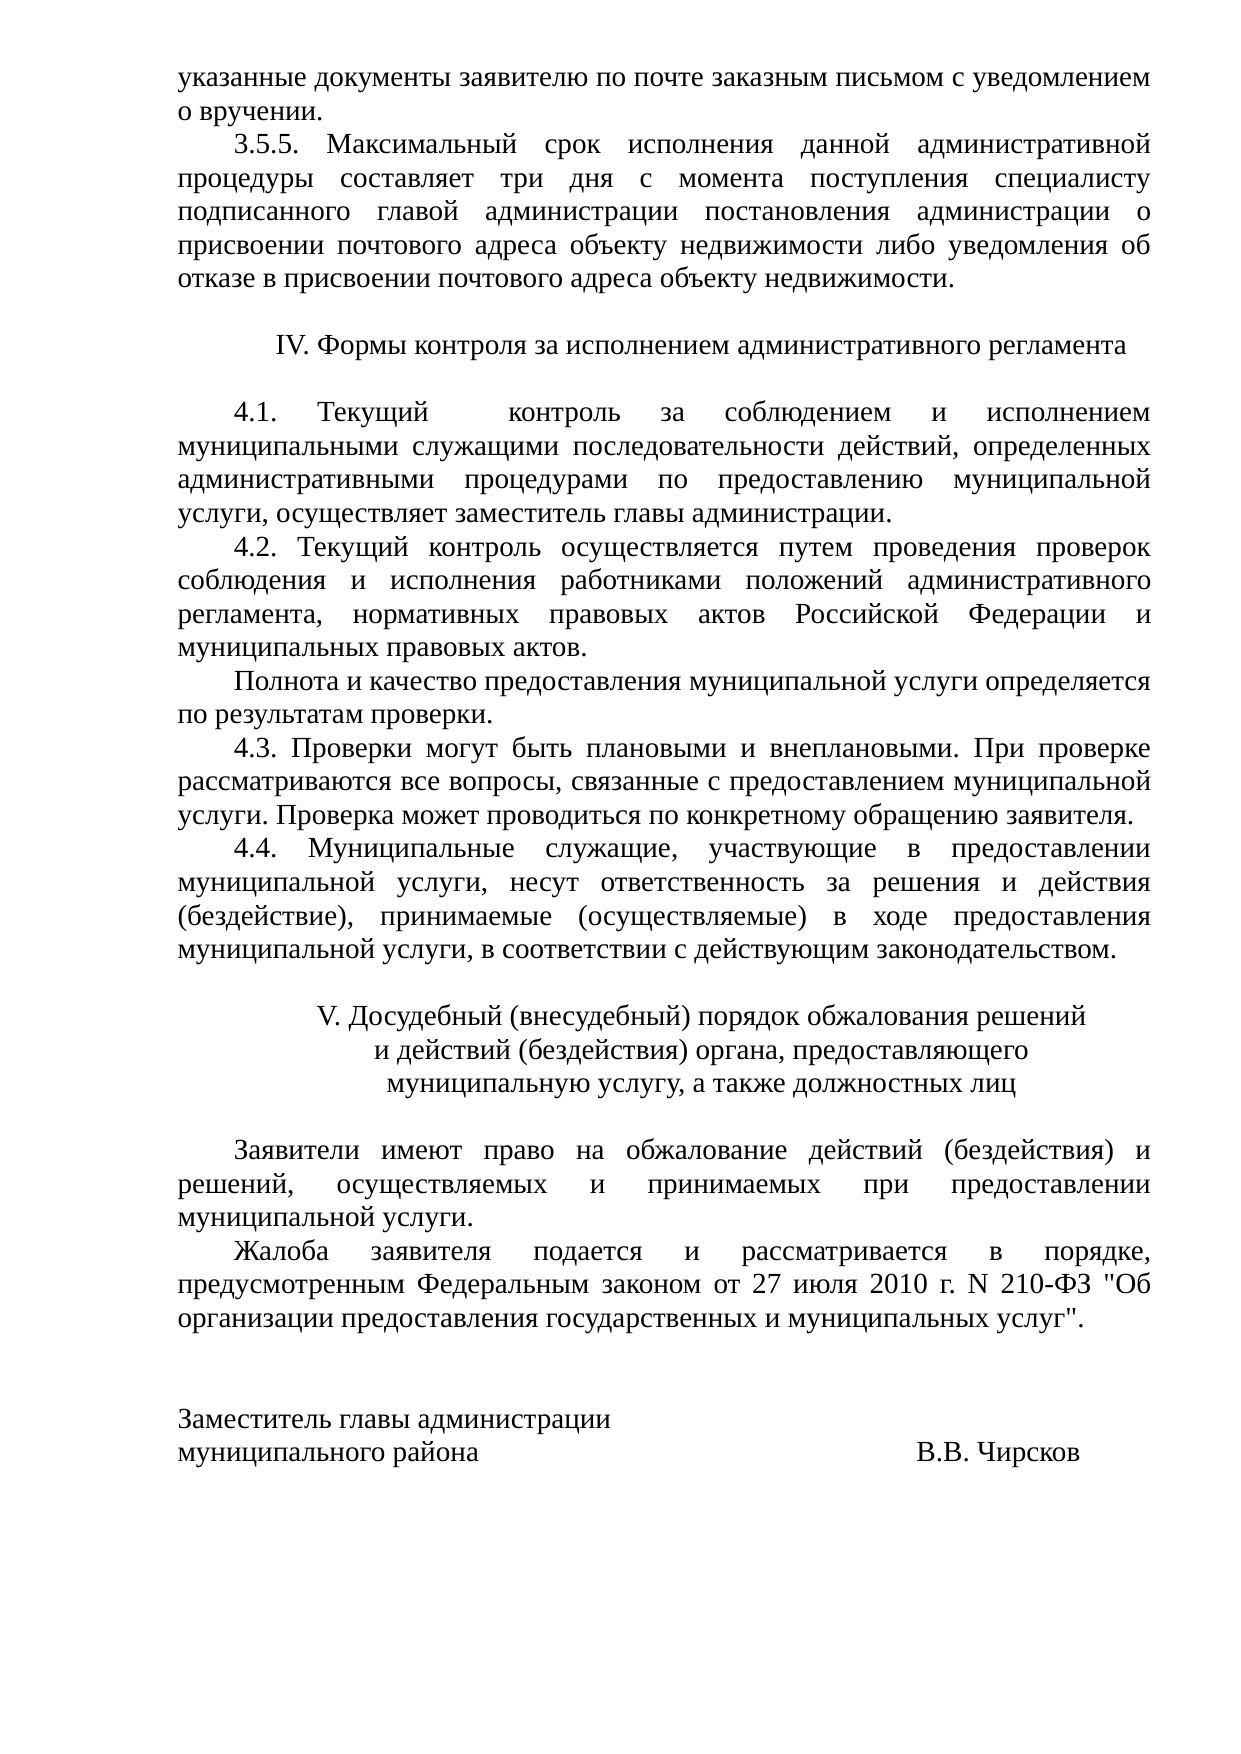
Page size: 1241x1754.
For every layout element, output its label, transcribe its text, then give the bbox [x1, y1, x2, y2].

text IV. Формы контроля за исполнением административного регламента [177, 327, 1152, 361]
text Заместитель главы администрации [177, 1401, 1152, 1434]
text 3.5.5. Максимальный срок исполнения данной административной процедуры составляет три дня с момента поступления специалисту подписанного главой администрации постановления администрации о присвоении почтового адреса объекту недвижимости либо уведомления об отказе в присвоении почтового адреса объекту недвижимости. [177, 126, 1152, 294]
text 4.3. Проверки могут быть плановыми и внеплановыми. При проверке рассматриваются все вопросы, связанные с предоставлением муниципальной услуги. Проверка может проводиться по конкретному обращению заявителя. [177, 730, 1152, 831]
text V. Досудебный (внесудебный) порядок обжалования решений [177, 998, 1152, 1032]
text Полнота и качество предоставления муниципальной услуги определяется по результатам проверки. [177, 663, 1152, 730]
text Заявители имеют право на обжалование действий (бездействия) и решений, осуществляемых и принимаемых при предоставлении муниципальной услуги. [177, 1132, 1152, 1233]
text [177, 59, 1152, 126]
text 4.4. Муниципальные служащие, участвующие в предоставлении муниципальной услуги, несут ответственность за решения и действия (бездействие), принимаемые (осуществляемые) в ходе предоставления муниципальной услуги, в соответствии с действующим законодательством. [177, 831, 1152, 965]
text 4.2. Текущий контроль осуществляется путем проведения проверок соблюдения и исполнения работниками положений административного регламента, нормативных правовых актов Российской Федерации и муниципальных правовых актов. [177, 529, 1152, 663]
text муниципального района В.В. Чирсков [177, 1434, 1152, 1468]
text муниципальную услугу, а также должностных лиц [177, 1065, 1152, 1099]
text и действий (бездействия) органа, предоставляющего [177, 1032, 1152, 1065]
text 4.1. Текущий контроль за соблюдением и исполнением муниципальными служащими последовательности действий, определенных административными процедурами по предоставлению муниципальной услуги, осуществляет заместитель главы администрации. [177, 394, 1152, 529]
text Жалоба заявителя подается и рассматривается в порядке, предусмотренным Федеральным законом от 27 июля 2010 г. N 210-ФЗ "Об организации предоставления государственных и муниципальных услуг". [177, 1233, 1152, 1334]
